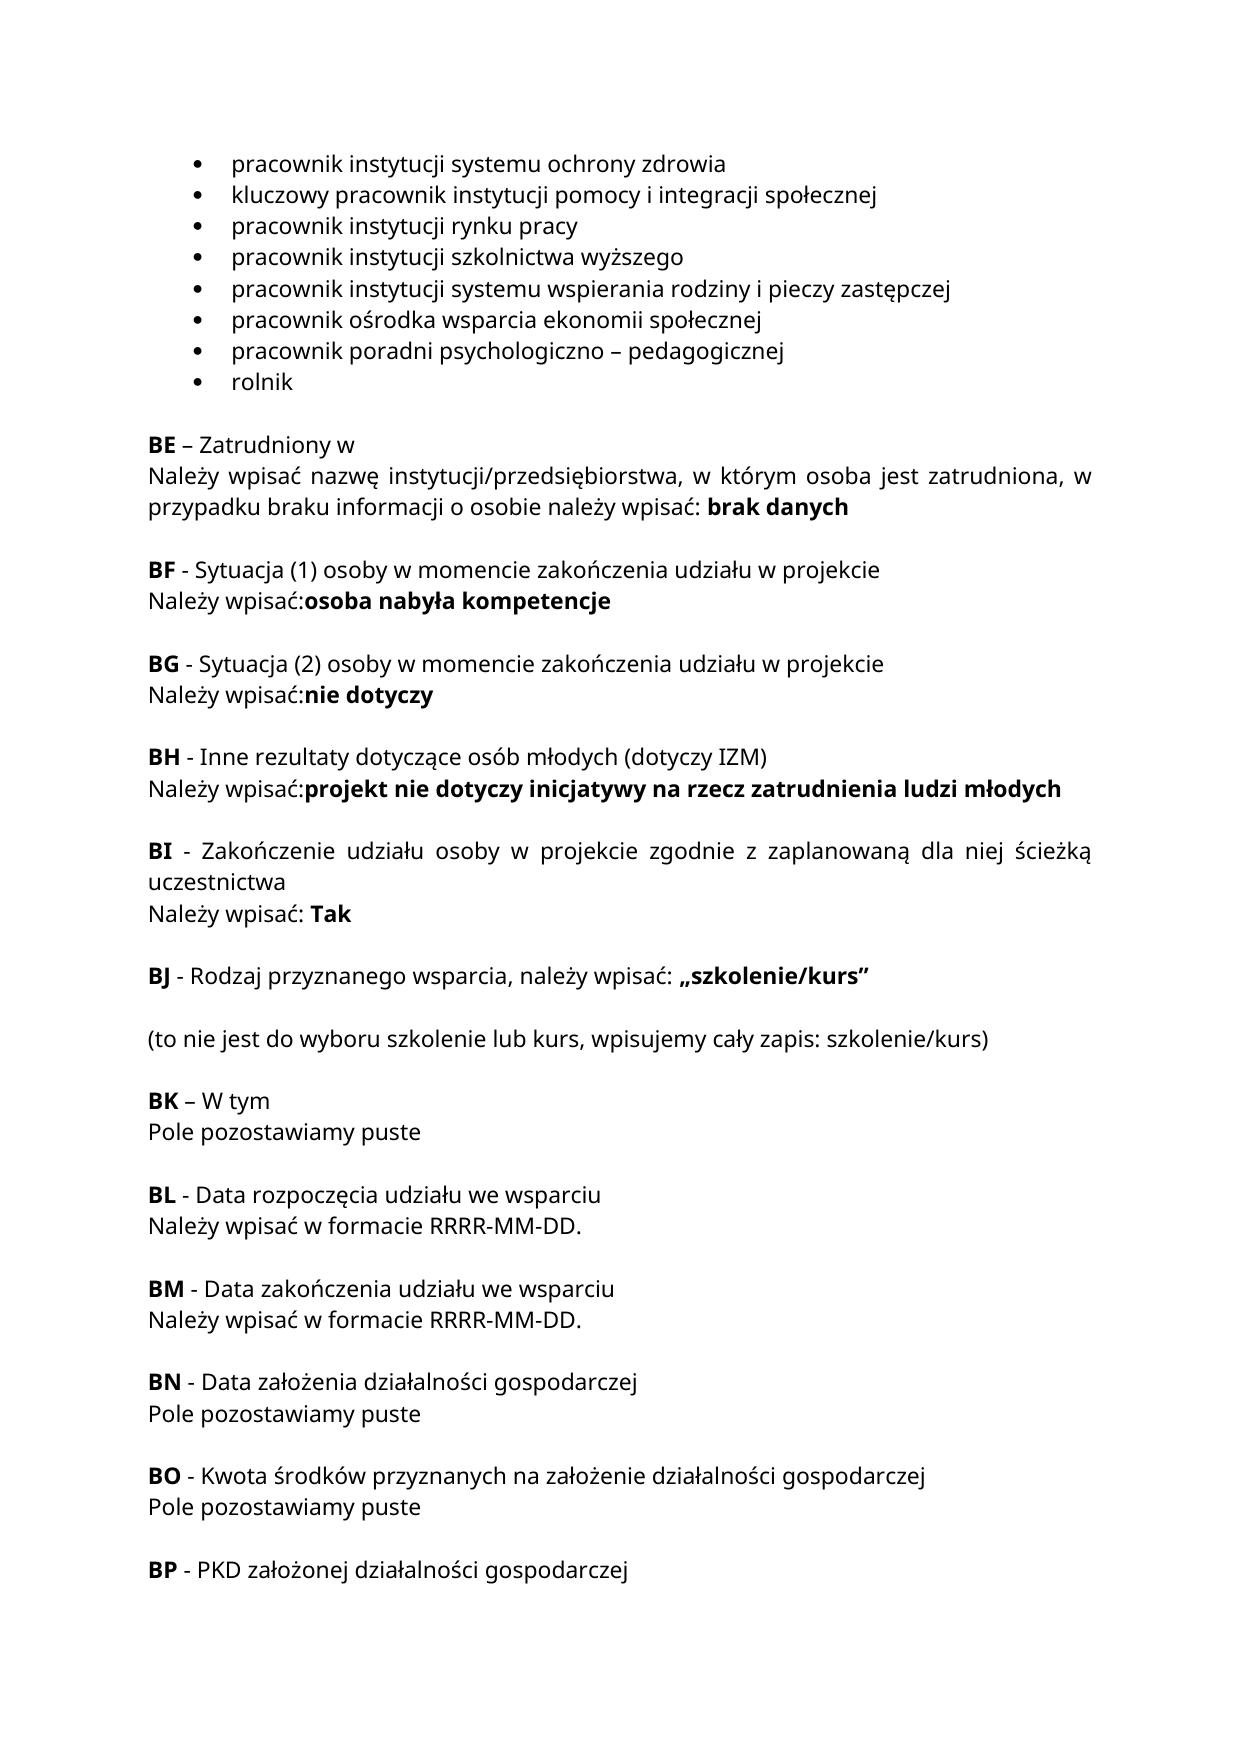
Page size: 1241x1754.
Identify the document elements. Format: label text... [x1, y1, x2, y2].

list pracownik poradni psychologiczno – pedagogicznej [194, 335, 1093, 366]
text Należy wpisać:nie dotyczy [148, 679, 1093, 710]
text BH - Inne rezultaty dotyczące osób młodych (dotyczy IZM) [148, 741, 1093, 773]
list pracownik ośrodka wsparcia ekonomii społecznej [194, 304, 1093, 335]
text Należy wpisać nazwę instytucji/przedsiębiorstwa, w którym osoba jest zatrudniona, w przypadku braku informacji o osobie należy wpisać: brak danych [148, 460, 1093, 523]
list pracownik instytucji systemu wspierania rodziny i pieczy zastępczej [194, 273, 1093, 304]
text BM - Data zakończenia udziału we wsparciu [148, 1273, 1093, 1304]
text BL - Data rozpoczęcia udziału we wsparciu [148, 1179, 1093, 1210]
text Należy wpisać:osoba nabyła kompetencje [148, 585, 1093, 616]
text BI - Zakończenie udziału osoby w projekcie zgodnie z zaplanowaną dla niej ścieżką uczestnictwa [148, 835, 1093, 898]
text Należy wpisać: Tak [148, 898, 1093, 929]
text BF - Sytuacja (1) osoby w momencie zakończenia udziału w projekcie [148, 554, 1093, 585]
list kluczowy pracownik instytucji pomocy i integracji społecznej [194, 179, 1093, 210]
list pracownik instytucji szkolnictwa wyższego [194, 241, 1093, 273]
text BE – Zatrudniony w [148, 429, 1093, 460]
text Należy wpisać w formacie RRRR-MM-DD. [148, 1210, 1093, 1241]
list rolnik [194, 366, 1093, 398]
text BK – W tym [148, 1085, 1093, 1116]
text BJ - Rodzaj przyznanego wsparcia, należy wpisać: „szkolenie/kurs” [148, 960, 1093, 991]
text BP - PKD założonej działalności gospodarczej [148, 1554, 1093, 1585]
text Pole pozostawiamy puste [148, 1398, 1093, 1429]
list pracownik instytucji systemu ochrony zdrowia [194, 148, 1093, 179]
text (to nie jest do wyboru szkolenie lub kurs, wpisujemy cały zapis: szkolenie/kurs) [148, 1023, 1093, 1054]
text BO - Kwota środków przyznanych na założenie działalności gospodarczej [148, 1460, 1093, 1491]
text Należy wpisać w formacie RRRR-MM-DD. [148, 1304, 1093, 1335]
text Pole pozostawiamy puste [148, 1491, 1093, 1523]
text Pole pozostawiamy puste [148, 1116, 1093, 1148]
list pracownik instytucji rynku pracy [194, 210, 1093, 241]
text BG - Sytuacja (2) osoby w momencie zakończenia udziału w projekcie [148, 648, 1093, 679]
text BN - Data założenia działalności gospodarczej [148, 1366, 1093, 1398]
text Należy wpisać:projekt nie dotyczy inicjatywy na rzecz zatrudnienia ludzi młodych [148, 773, 1093, 804]
